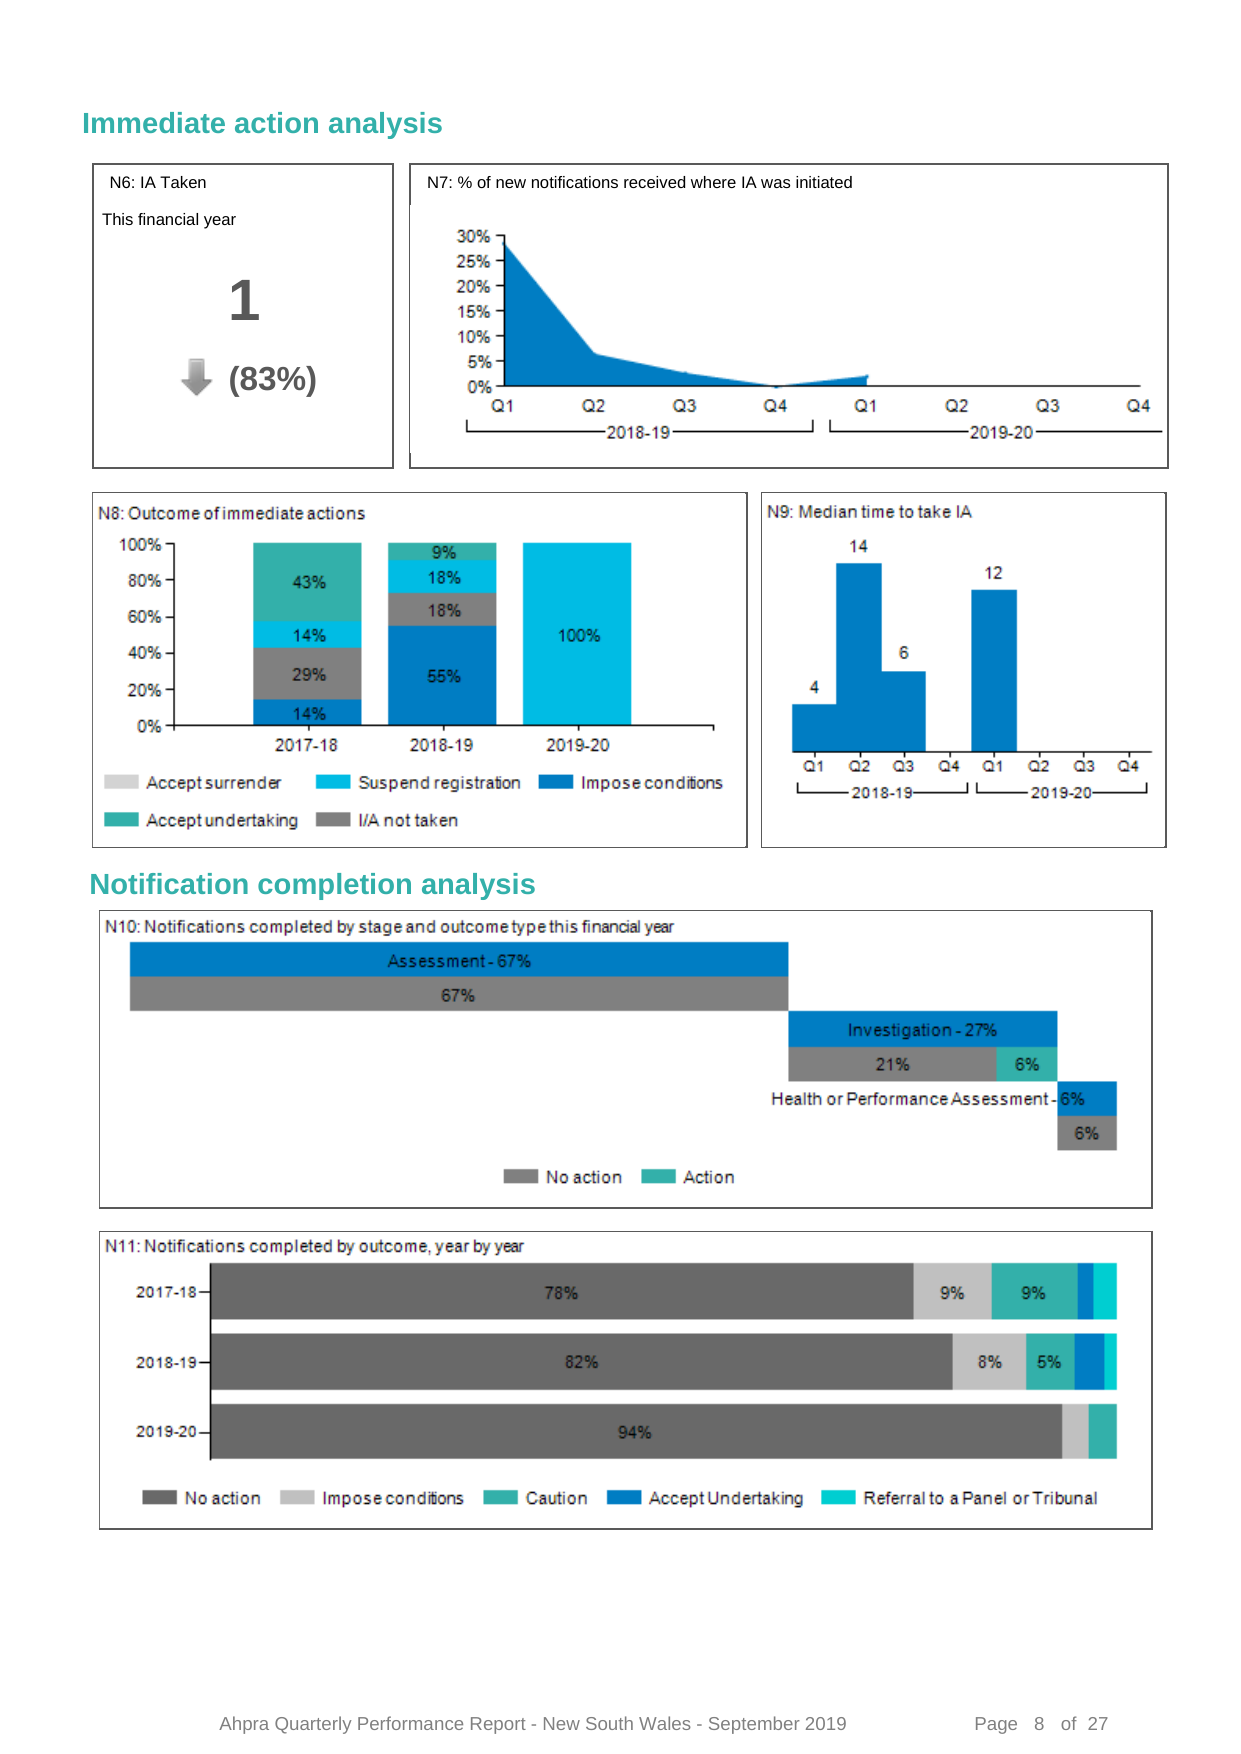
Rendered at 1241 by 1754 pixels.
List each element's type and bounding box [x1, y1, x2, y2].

picture [99, 1232, 1150, 1528]
picture [174, 340, 221, 416]
picture [410, 205, 1163, 453]
table_header [0, 102, 1240, 1641]
picture [99, 911, 1150, 1207]
picture [762, 493, 1165, 847]
picture [92, 493, 746, 847]
